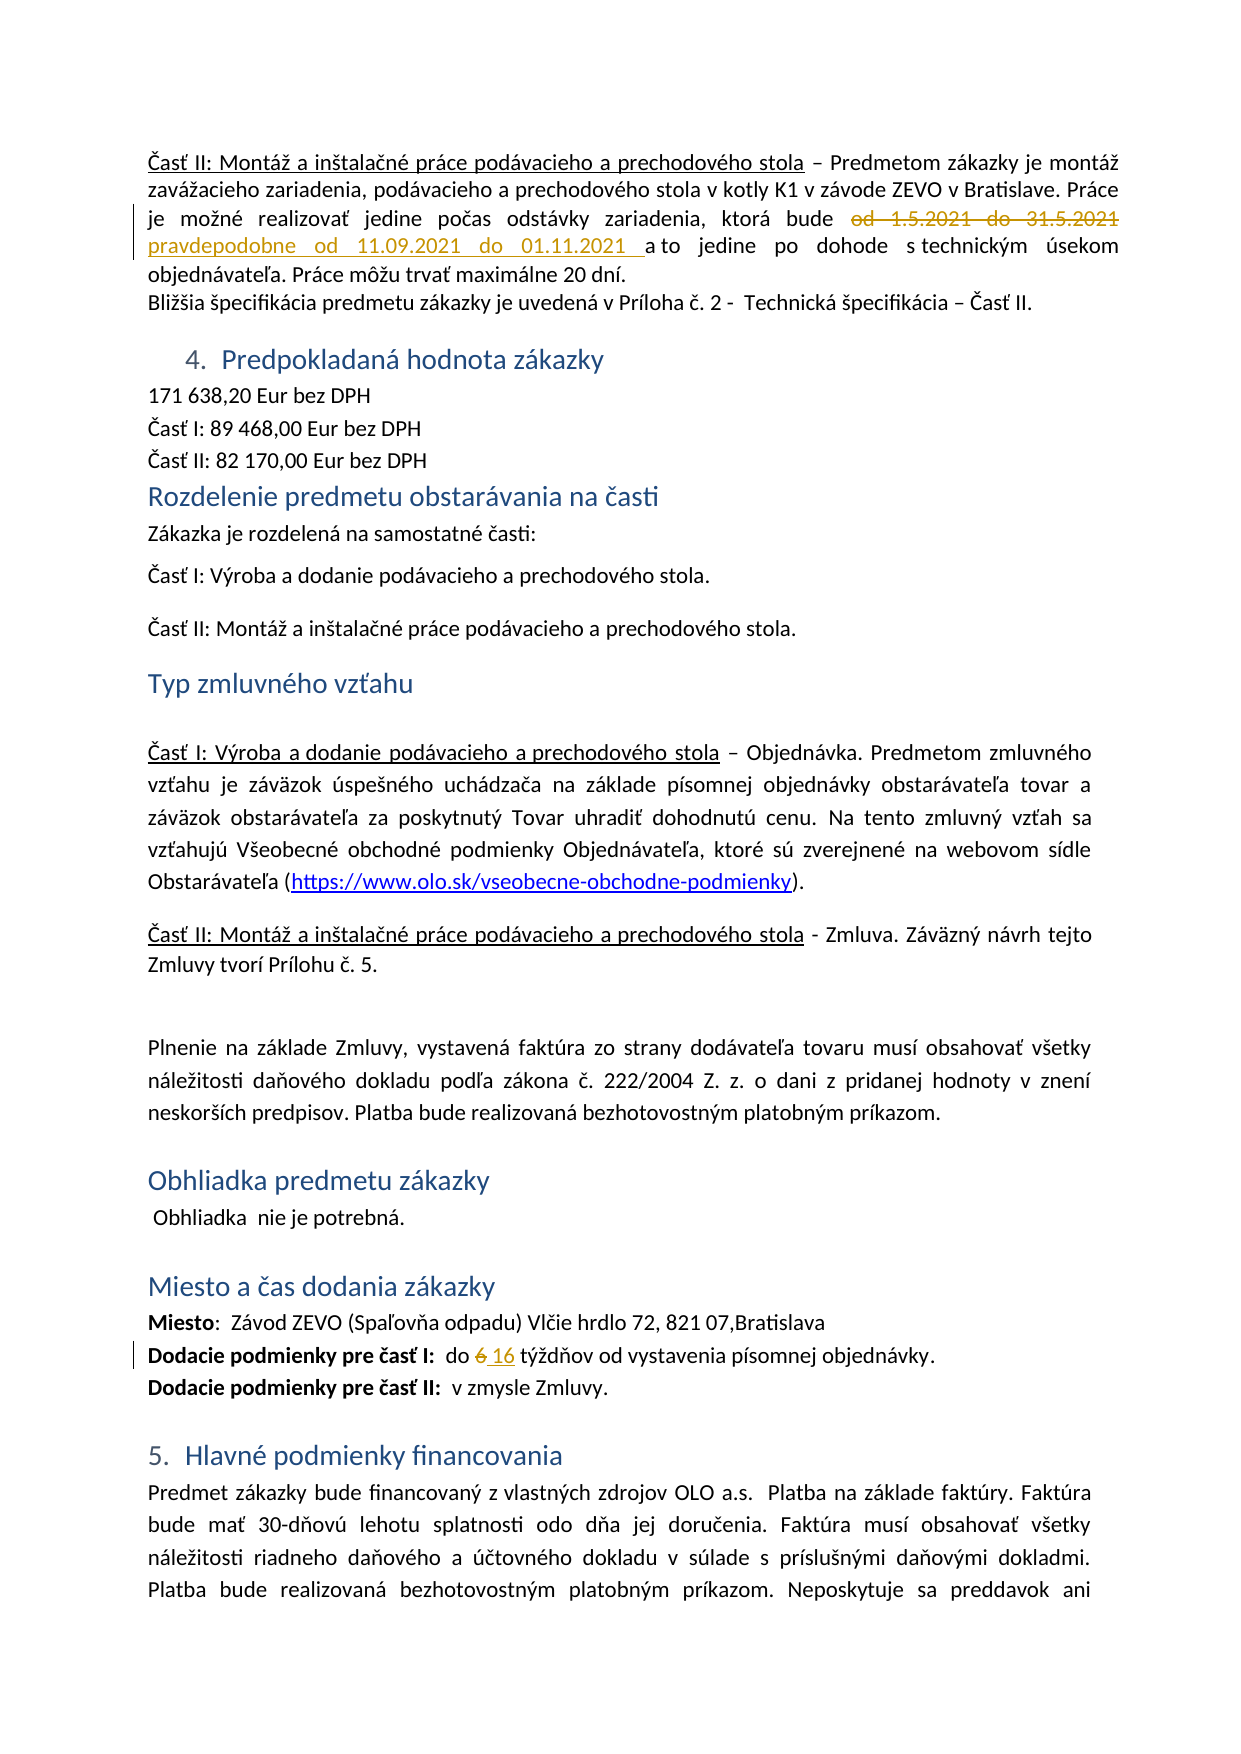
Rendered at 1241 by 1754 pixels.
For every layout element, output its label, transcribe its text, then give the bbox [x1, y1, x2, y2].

text Časť II: Montáž a inštalačné práce podávacieho a prechodového stola. [148, 614, 1093, 642]
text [148, 1478, 1093, 1603]
text Plnenie na základe Zmluvy, vystavená faktúra zo strany dodávateľa tovaru musí obsahovať všetky náležitosti daňového dokladu podľa zákona č. 222/2004 Z. z. o dani z pridanej hodnoty v znení neskorších predpisov. Platba bude realizovaná bezhotovostným platobným príkazom. [148, 1033, 1093, 1126]
text 171 638,20 Eur bez DPH [148, 382, 1093, 410]
text Časť I: 89 468,00 Eur bez DPH [148, 414, 1093, 442]
text Dodacie podmienky pre časť I: do týždňov od vystavenia písomnej objednávky. [148, 1341, 1093, 1369]
text Obhliadka nie je potrebná. [148, 1203, 1093, 1231]
text Miesto a čas dodania zákazky [148, 1268, 1093, 1303]
text Časť I: Výroba a dodanie podávacieho a prechodového stola. [148, 561, 1093, 589]
text Časť I: Výroba a dodanie podávacieho a prechodového stola – Objednávka. Predmetom zmluvného vzťahu je záväzok úspešného uchádzača na základe písomnej objednávky obstarávateľa tovar a záväzok obstarávateľa za poskytnutý Tovar uhradiť dohodnutú cenu. Na tento zmluvný vzťah sa vzťahujú Všeobecné obchodné podmienky Objednávateľa, ktoré sú zverejnené na webovom sídle Obstarávateľa (https://www.olo.sk/vseobecne-obchodne-podmienky). [148, 738, 1093, 895]
text Miesto: Závod ZEVO (Spaľovňa odpadu) Vlčie hrdlo 72, 821 07,Bratislava [148, 1308, 1093, 1337]
text Obhliadka predmetu zákazky [148, 1162, 1093, 1198]
text Rozdelenie predmetu obstarávania na časti [148, 478, 1093, 514]
list Hlavné podmienky financovania [148, 1437, 1093, 1473]
text Zákazka je rozdelená na samostatné časti: [148, 519, 1093, 547]
list Predpokladaná hodnota zákazky [185, 341, 1093, 376]
text Typ zmluvného vzťahu [148, 665, 1093, 701]
text Časť II: Montáž a inštalačné práce podávacieho a prechodového stola – Predmetom zákazky je montáž zavážacieho zariadenia, podávacieho a prechodového stola v kotly K1 v závode ZEVO v Bratislave. Práce je možné realizovať jedine počas odstávky zariadenia, ktorá bude a to jedine po dohode s technickým úsekom objednávateľa. Práce môžu trvať maximálne 20 dní. [148, 148, 1119, 288]
text Časť II: 82 170,00 Eur bez DPH [148, 446, 1093, 474]
text Dodacie podmienky pre časť II: v zmysle Zmluvy. [148, 1373, 1093, 1401]
text Bližšia špecifikácia predmetu zákazky je uvedená v Príloha č. 2 - Technická špecifikácia – Časť II. [148, 288, 1093, 316]
text Časť II: Montáž a inštalačné práce podávacieho a prechodového stola - Zmluva. Záväzný návrh tejto Zmluvy tvorí Prílohu č. 5. [148, 920, 1093, 978]
